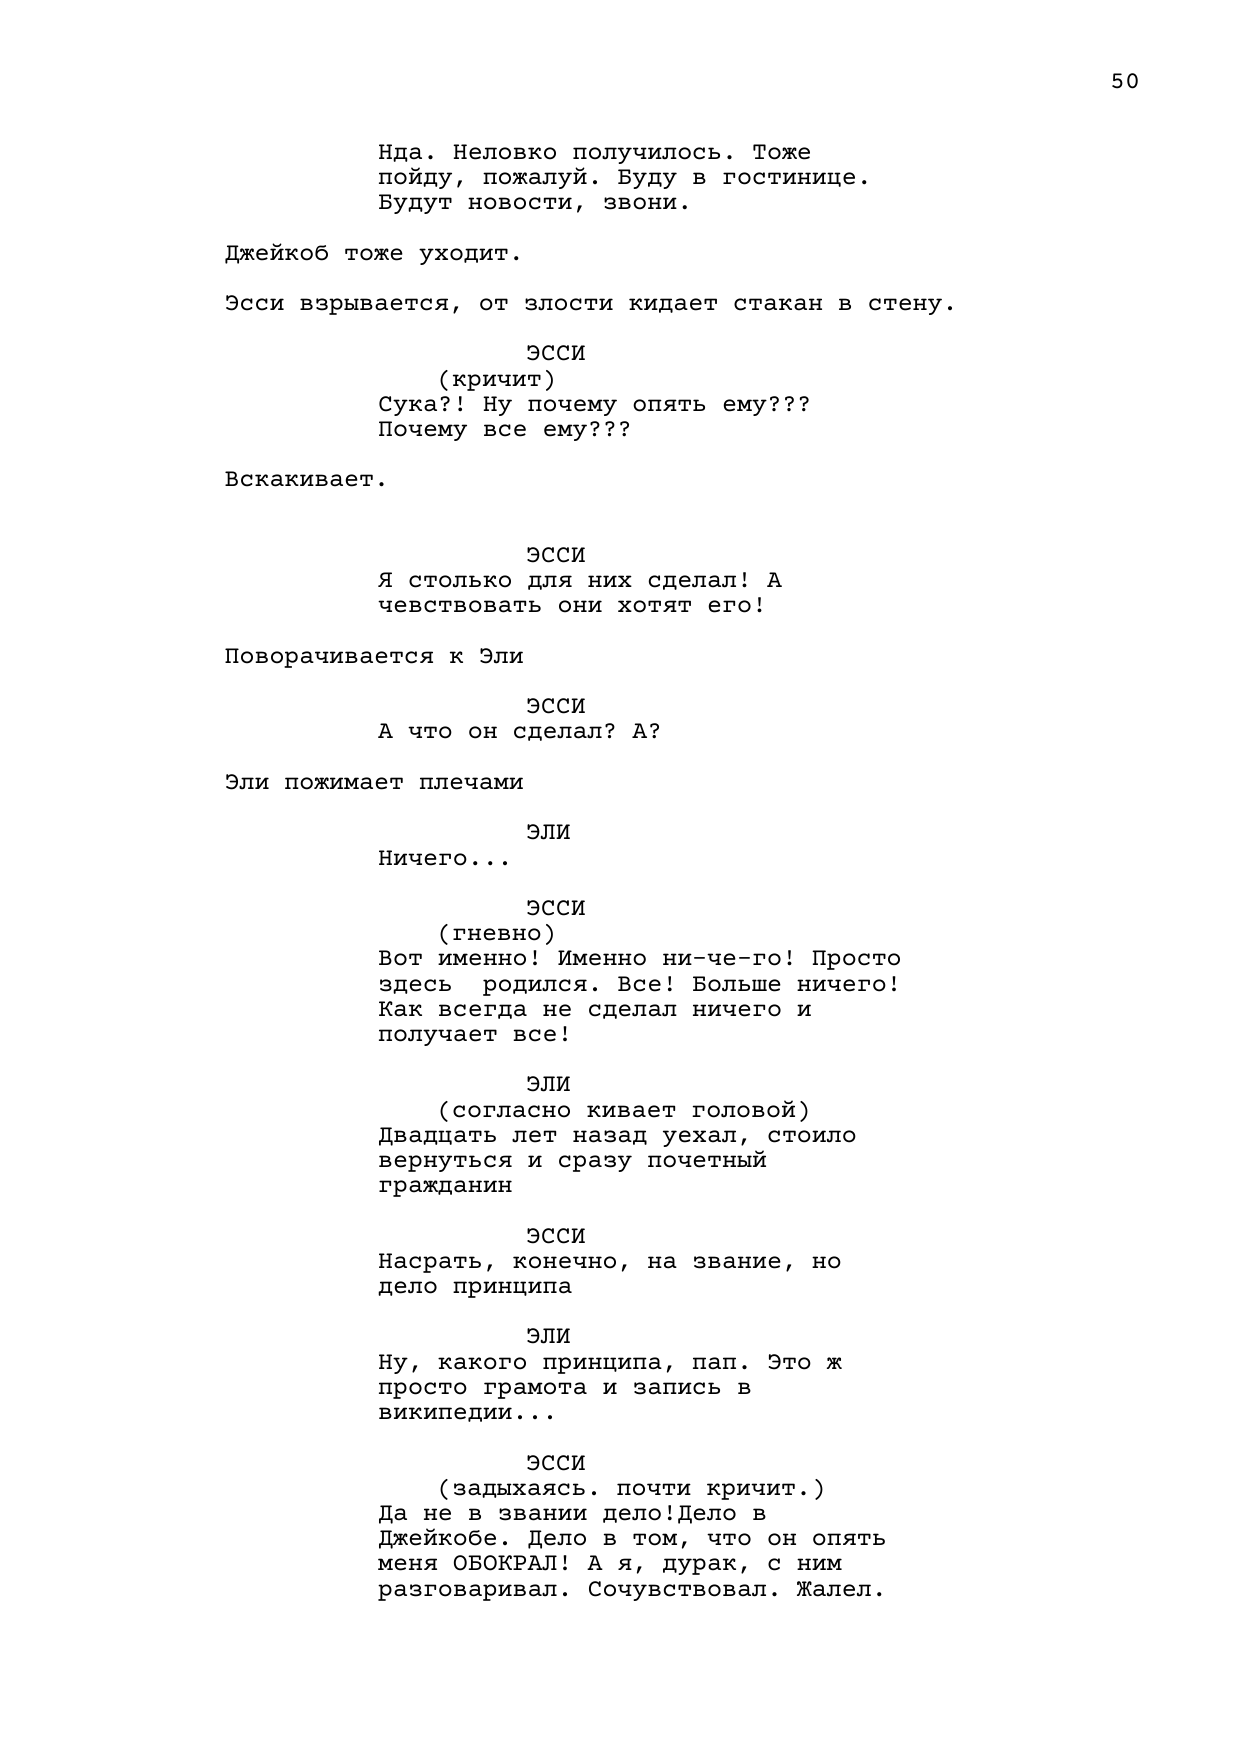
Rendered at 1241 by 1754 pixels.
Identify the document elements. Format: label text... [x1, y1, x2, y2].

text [378, 1503, 904, 1604]
text Нда. Неловко получилось. Тоже пойду, пожалуй. Буду в гостинице. Будут новости, звони. [378, 142, 904, 217]
text ЭССИ [526, 343, 1107, 368]
text ЭЛИ [526, 1326, 1107, 1352]
text ЭССИ [526, 1452, 1107, 1478]
text Эсси взрывается, от злости кидает стакан в стену. [224, 293, 1140, 318]
text Сука?! Ну почему опять ему??? Почему все ему??? [378, 394, 904, 444]
text ЭЛИ [526, 1074, 1107, 1099]
text Вскакивает. [224, 469, 1140, 494]
text Насрать, конечно, на звание, но дело принципа [378, 1251, 904, 1301]
text Двадцать лет назад уехал, стоило вернуться и сразу почетный гражданин [378, 1125, 904, 1200]
text Джейкоб тоже уходит. [224, 242, 1140, 268]
text ЭССИ [526, 898, 1107, 923]
text ЭССИ [526, 1226, 1107, 1251]
text ЭЛИ [526, 822, 1107, 847]
text (согласно кивает головой) [437, 1099, 833, 1125]
text Ну, какого принципа, пап. Это ж просто грамота и запись в википедии... [378, 1352, 904, 1427]
text ЭССИ [526, 545, 1107, 570]
text Поворачивается к Эли [224, 646, 1140, 671]
text А что он сделал? А? [378, 721, 904, 747]
text Эли пожимает плечами [224, 772, 1140, 797]
text Я столько для них сделал! А чевствовать они хотят его! [378, 570, 904, 621]
text (кричит) [437, 368, 833, 394]
text (задыхаясь. почти кричит.) [437, 1478, 833, 1503]
text ЭССИ [526, 696, 1107, 721]
text (гневно) [437, 923, 833, 948]
text Ничего... [378, 847, 904, 873]
text Вот именно! Именно ни-че-го! Просто здесь родился. Все! Больше ничего! Как всегда не сделал ничего и получает все! [378, 948, 904, 1049]
